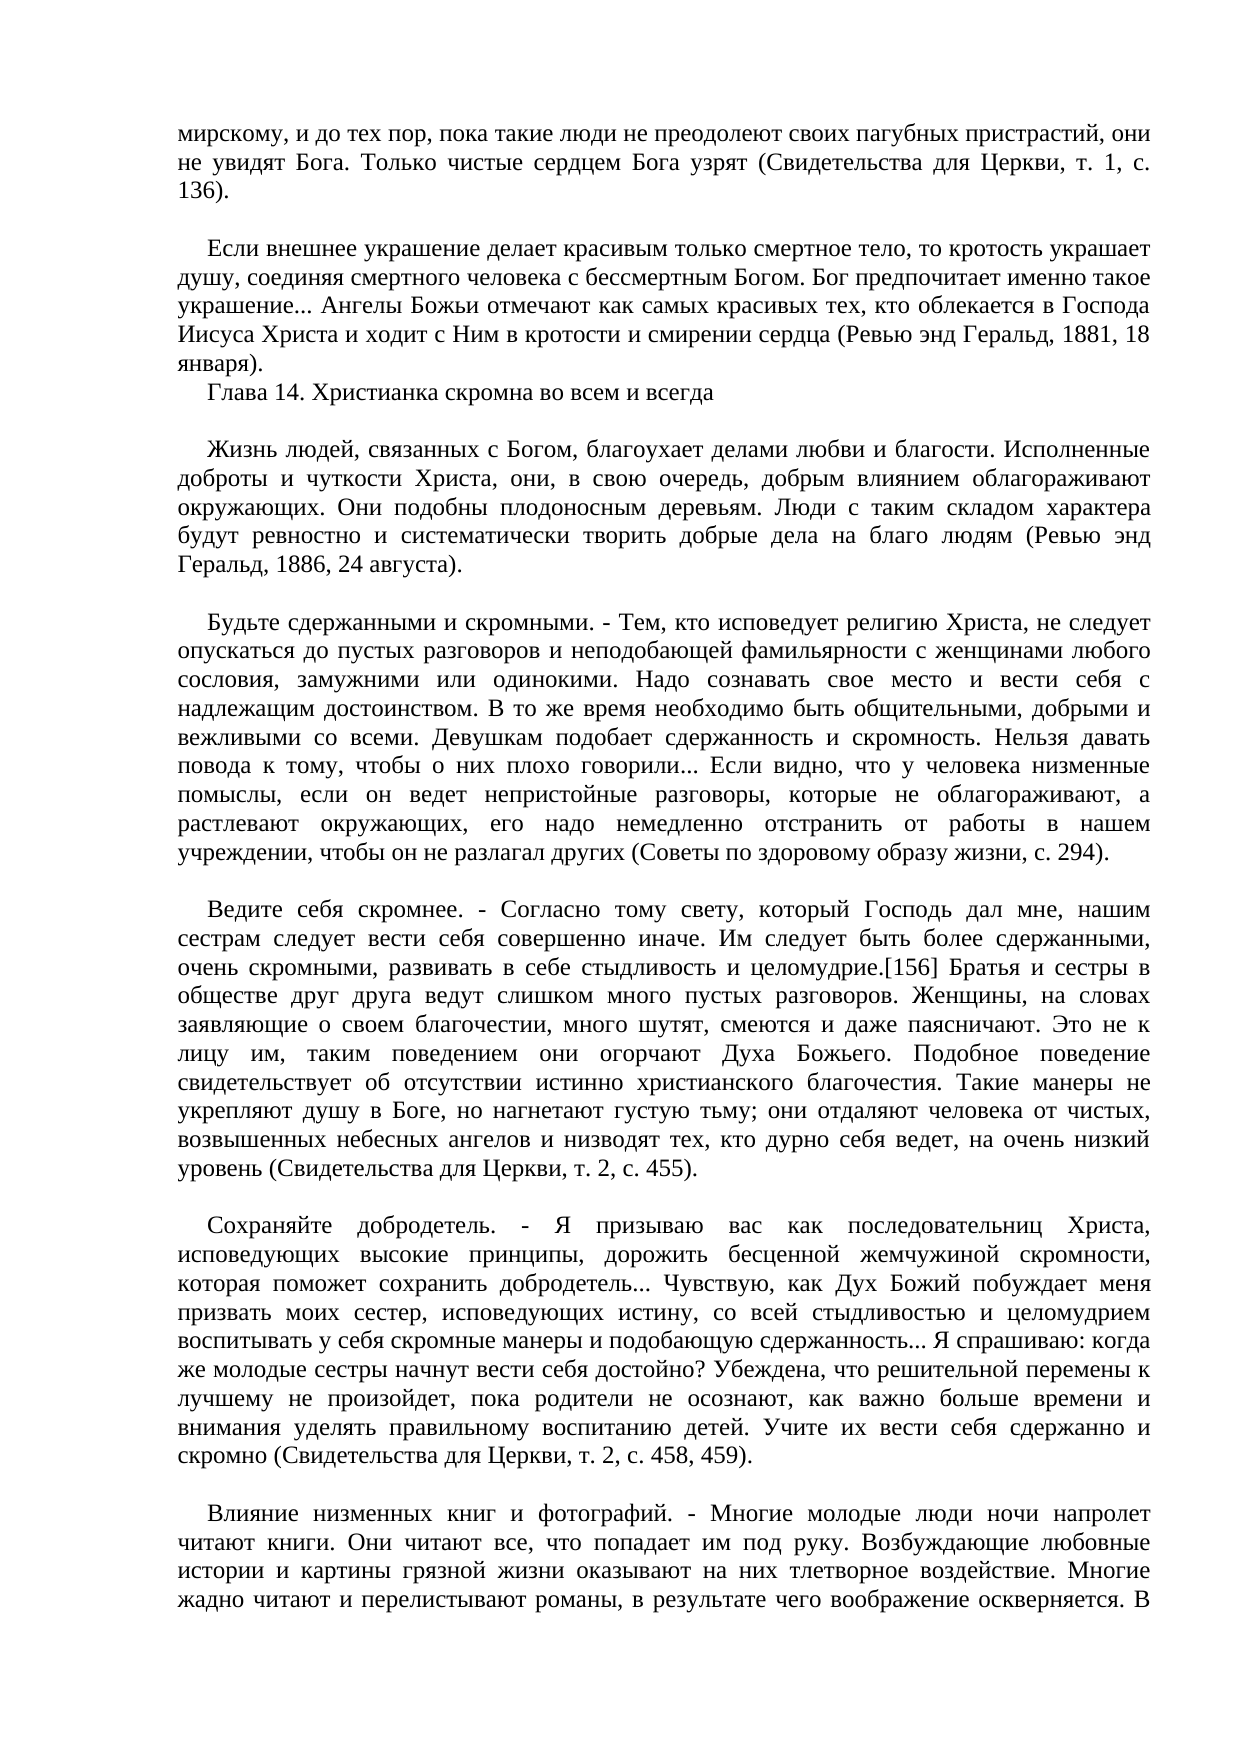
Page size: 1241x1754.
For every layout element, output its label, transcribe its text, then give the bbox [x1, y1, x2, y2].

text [177, 118, 1152, 204]
text Сохраняйте добродетель. - Я призываю вас как последовательниц Христа, исповедующих высокие принципы, дорожить бесценной жемчужиной скромности, которая поможет сохранить добродетель... Чувствую, как Дух Божий побуждает меня призвать моих сестер, исповедующих истину, со всей стыдливостью и целомудрием воспитывать у себя скромные манеры и подобающую сдержанность... Я спрашиваю: когда же молодые сестры начнут вести себя достойно? Убеждена, что решительной перемены к лучшему не произойдет, пока родители не осознают, как важно больше времени и внимания уделять правильному воспитанию детей. Учите их вести себя сдержанно и скромно (Свидетельства для Церкви, т. 2, с. 458, 459). [177, 1211, 1152, 1469]
text Ведите себя скромнее. - Согласно тому свету, который Господь дал мне, нашим сестрам следует вести себя совершенно иначе. Им следует быть более сдержанными, очень скромными, развивать в себе стыдливость и целомудрие.[156] Братья и сестры в обществе друг друга ведут слишком много пустых разговоров. Женщины, на словах заявляющие о своем благочестии, много шутят, смеются и даже паясничают. Это не к лицу им, таким поведением они огорчают Духа Божьего. Подобное поведение свидетельствует об отсутствии истинно христианского благочестия. Такие манеры не укрепляют душу в Боге, но нагнетают густую тьму; они отдаляют человека от чистых, возвышенных небесных ангелов и низводят тех, кто дурно себя ведет, на очень низкий уровень (Свидетельства для Церкви, т. 2, с. 455). [177, 894, 1152, 1182]
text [177, 1498, 1152, 1613]
text Глава 14. Христианка скромна во всем и всегда [177, 377, 1152, 406]
text Если внешнее украшение делает красивым только смертное тело, то кротость украшает душу, соединяя смертного человека с бессмертным Богом. Бог предпочитает именно такое украшение... Ангелы Божьи отмечают как самых красивых тех, кто облекается в Господа Иисуса Христа и ходит с Ним в кротости и смирении сердца (Ревью энд Геральд, 1881, 18 января). [177, 233, 1152, 377]
text Жизнь людей, связанных с Богом, благоухает делами любви и благости. Исполненные доброты и чуткости Христа, они, в свою очередь, добрым влиянием облагораживают окружающих. Они подобны плодоносным деревьям. Люди с таким складом характера будут ревностно и систематически творить добрые дела на благо людям (Ревью энд Геральд, 1886, 24 августа). [177, 434, 1152, 578]
text Будьте сдержанными и скромными. - Тем, кто исповедует религию Христа, не следует опускаться до пустых разговоров и неподобающей фамильярности с женщинами любого сословия, замужними или одинокими. Надо сознавать свое место и вести себя с надлежащим достоинством. В то же время необходимо быть общительными, добрыми и вежливыми со всеми. Девушкам подобает сдержанность и скромность. Нельзя давать повода к тому, чтобы о них плохо говорили... Если видно, что у человека низменные помыслы, если он ведет непристойные разговоры, которые не облагораживают, а растлевают окружающих, его надо немедленно отстранить от работы в нашем учреждении, чтобы он не разлагал других (Советы по здоровому образу жизни, с. 294). [177, 607, 1152, 866]
